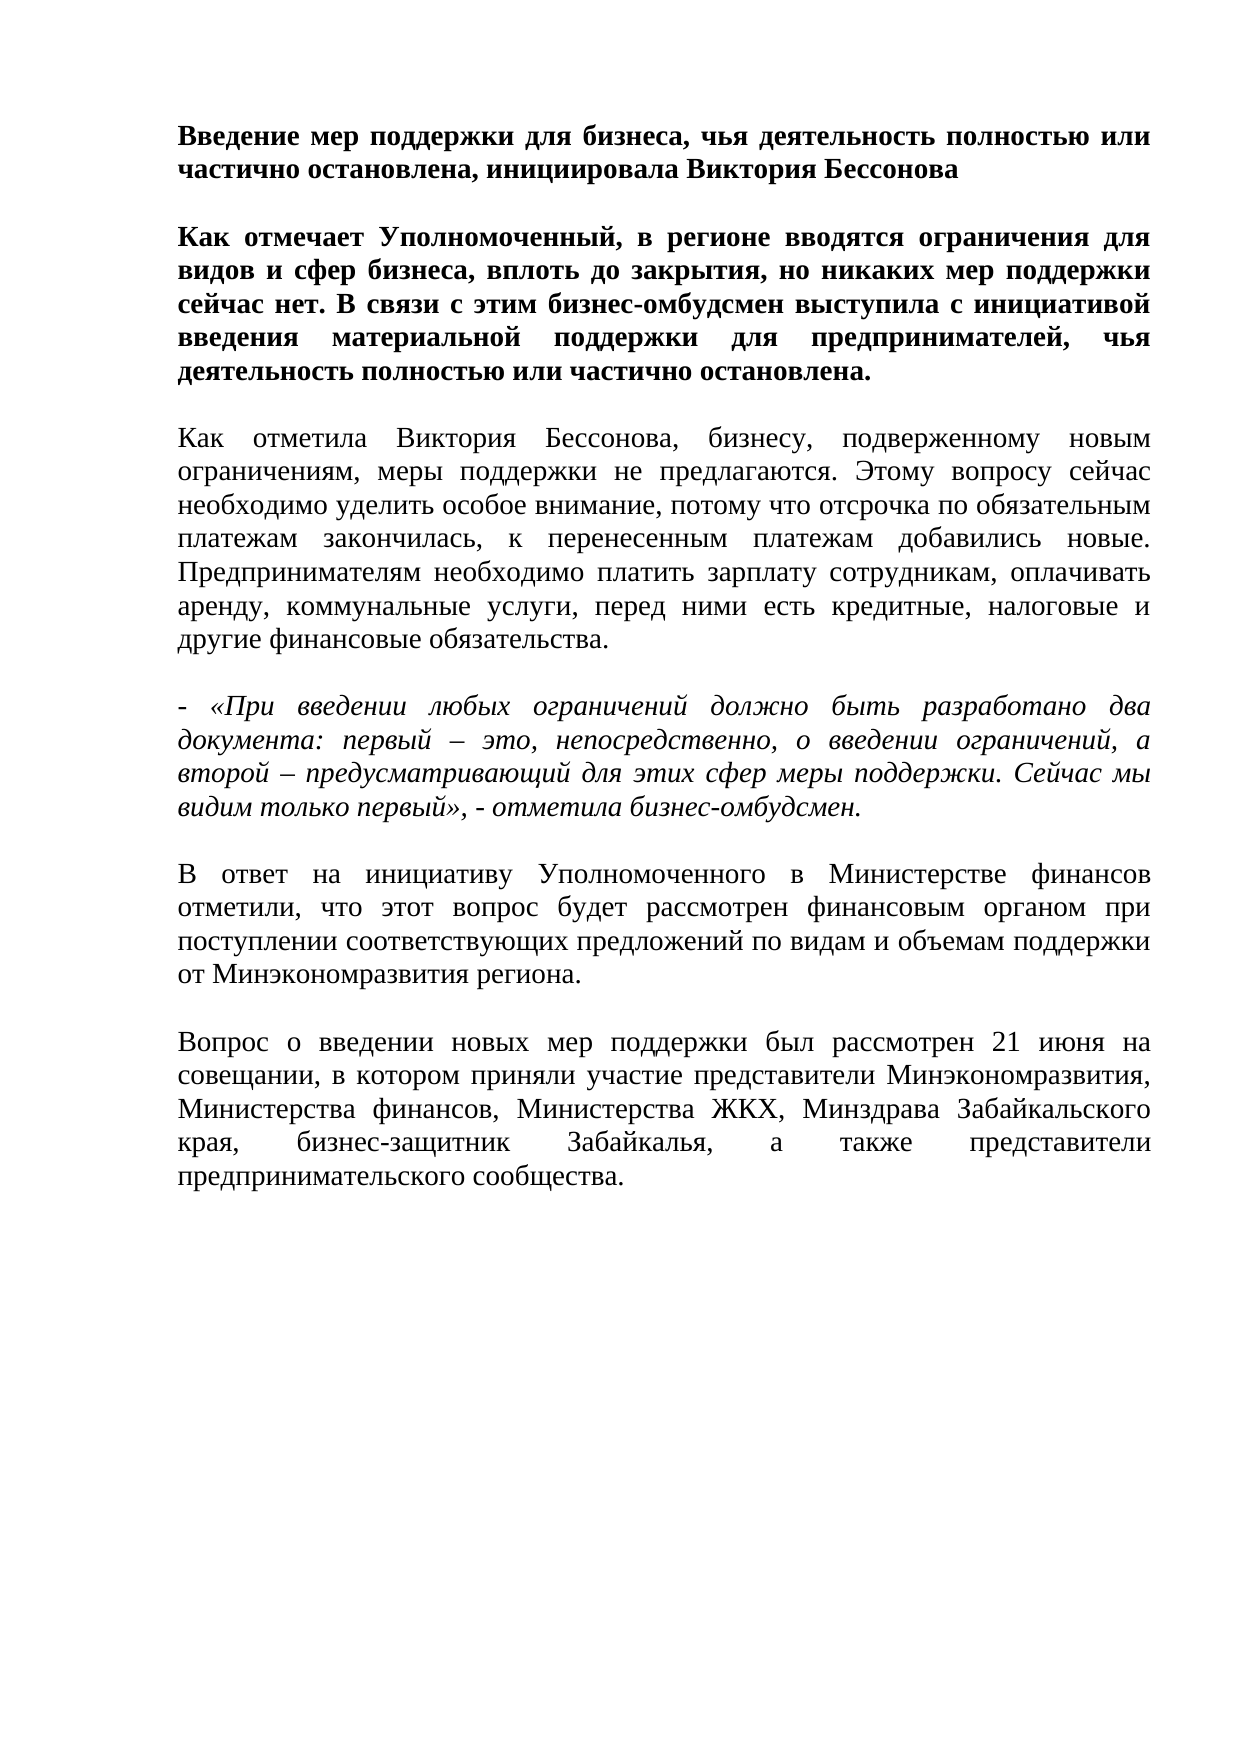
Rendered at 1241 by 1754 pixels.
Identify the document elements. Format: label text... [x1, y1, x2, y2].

text Как отмечает Уполномоченный, в регионе вводятся ограничения для видов и сфер бизнеса, вплоть до закрытия, но никаких мер поддержки сейчас нет. В связи с этим бизнес-омбудсмен выступила с инициативой введения материальной поддержки для предпринимателей, чья деятельность полностью или частично остановлена. [177, 219, 1152, 386]
text - «При введении любых ограничений должно быть разработано два документа: первый – это, непосредственно, о введении ограничений, а второй – предусматривающий для этих сфер меры поддержки. Сейчас мы видим только первый», - отметила бизнес-омбудсмен. [177, 688, 1152, 822]
text В ответ на инициативу Уполномоченного в Министерстве финансов отметили, что этот вопрос будет рассмотрен финансовым органом при поступлении соответствующих предложений по видам и объемам поддержки от Минэкономразвития региона. [177, 856, 1152, 990]
text Как отметила Виктория Бессонова, бизнесу, подверженному новым ограничениям, меры поддержки не предлагаются. Этому вопросу сейчас необходимо уделить особое внимание, потому что отсрочка по обязательным платежам закончилась, к перенесенным платежам добавились новые. Предпринимателям необходимо платить зарплату сотрудникам, оплачивать аренду, коммунальные услуги, перед ними есть кредитные, налоговые и другие финансовые обязательства. [177, 420, 1152, 655]
text Введение мер поддержки для бизнеса, чья деятельность полностью или частично остановлена, инициировала Виктория Бессонова [177, 118, 1152, 185]
text Вопрос о введении новых мер поддержки был рассмотрен 21 июня на совещании, в котором приняли участие представители Минэкономразвития, Министерства финансов, Министерства ЖКХ, Минздрава Забайкальского края, бизнес-защитник Забайкалья, а также представители предпринимательского сообщества. [177, 1024, 1152, 1191]
